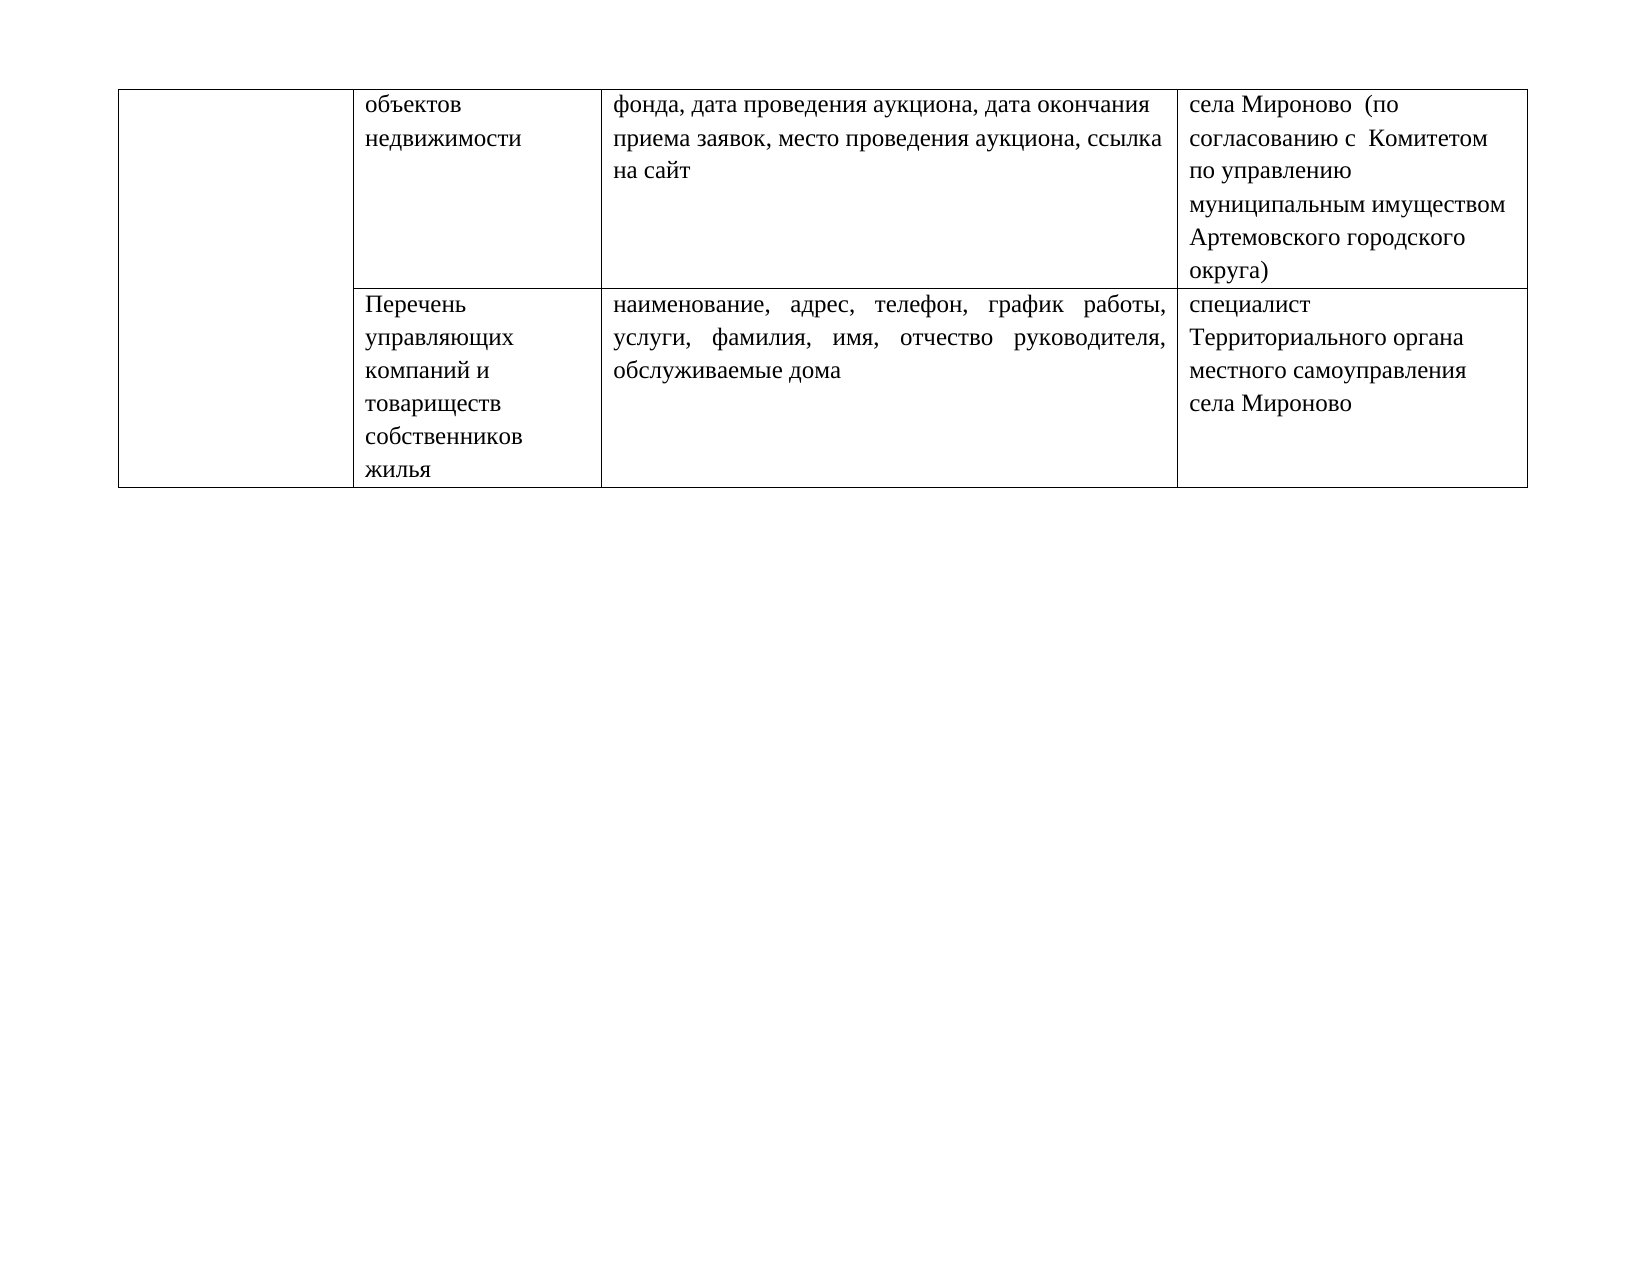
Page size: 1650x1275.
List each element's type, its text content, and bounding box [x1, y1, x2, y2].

table_cell наименование, адрес, телефон, график работы, услуги, фамилия, имя, отчество руководителя, обслуживаемые дома [602, 289, 1177, 487]
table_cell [354, 90, 601, 288]
table_cell специалист Территориального органа местного самоуправления села Мироново [1178, 289, 1527, 487]
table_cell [1178, 90, 1527, 288]
table_cell Перечень управляющих компаний и товариществ собственников жилья [354, 289, 601, 487]
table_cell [602, 90, 1177, 288]
